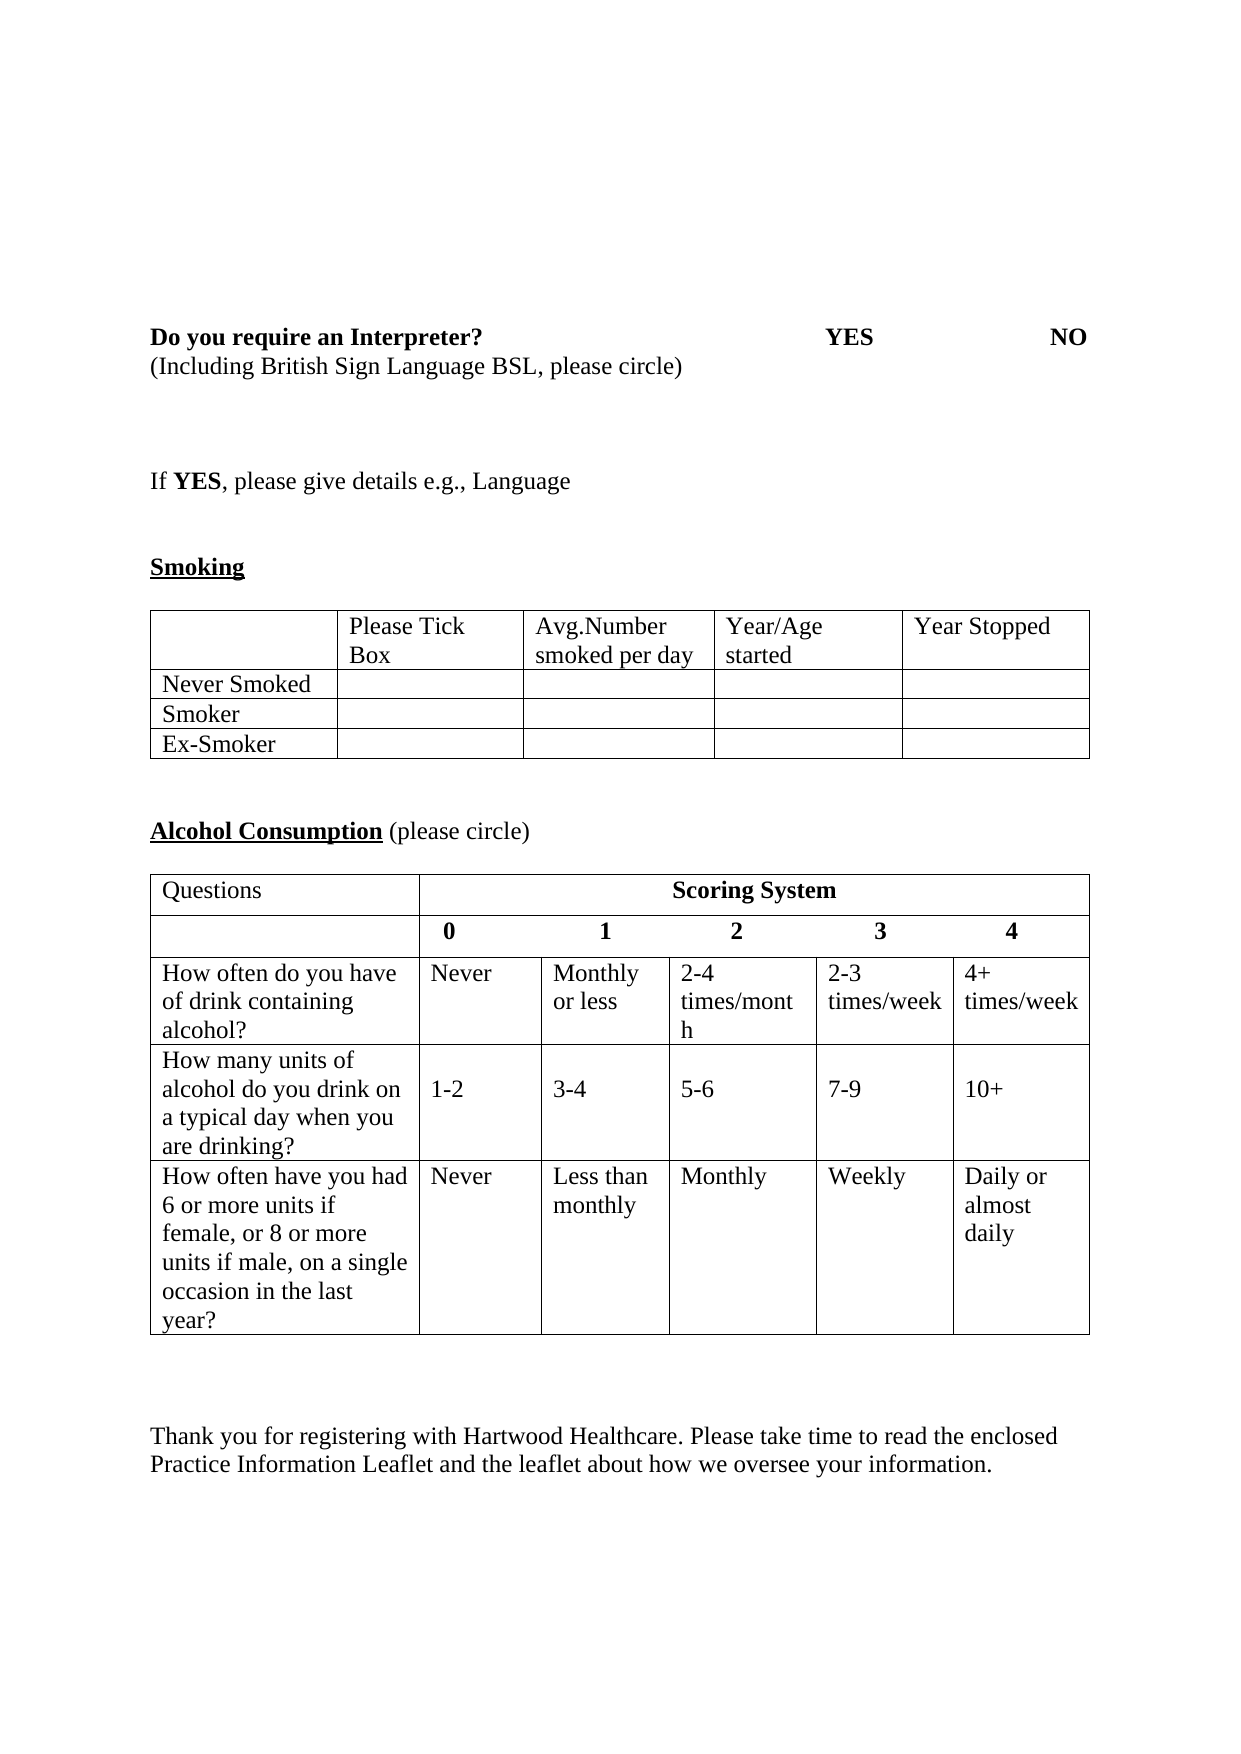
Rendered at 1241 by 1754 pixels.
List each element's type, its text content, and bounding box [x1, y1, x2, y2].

table_cell 5-6 [670, 1045, 816, 1160]
text Do you require an Interpreter? YES NO [150, 322, 1090, 351]
table_cell Daily or almost daily [954, 1161, 1089, 1333]
table_cell [715, 699, 902, 728]
table_cell 4+ times/week [954, 958, 1089, 1044]
table_cell How many units of alcohol do you drink on a typical day when you are drinking? [151, 1045, 419, 1160]
table_cell Less than monthly [542, 1161, 669, 1333]
table_cell Ex-Smoker [151, 729, 337, 758]
text Alcohol Consumption (please circle) [150, 816, 1090, 845]
table_cell [338, 670, 523, 698]
text Thank you for registering with Hartwood Healthcare. Please take time to read the enclosed Practice Information Leaflet and the leaflet about how we oversee your information. [150, 1421, 1090, 1478]
table_header Avg.Number smoked per day [524, 611, 714, 668]
table_cell [151, 916, 419, 957]
table_cell 7-9 [817, 1045, 953, 1160]
table_cell 2-4 times/month [670, 958, 816, 1044]
table_header Questions [151, 875, 419, 915]
table_cell [524, 699, 714, 728]
table_cell Never Smoked [151, 670, 337, 698]
table_cell 3-4 [542, 1045, 669, 1160]
table_cell Never [420, 1161, 541, 1333]
table_cell [715, 729, 902, 758]
table_cell [338, 729, 523, 758]
table_header [151, 611, 337, 668]
table_header Please Tick Box [338, 611, 523, 668]
table_header Year Stopped [903, 611, 1089, 668]
table_cell [524, 670, 714, 698]
table_cell Weekly [817, 1161, 953, 1333]
table_cell Monthly or less [542, 958, 669, 1044]
table_header Scoring System [420, 875, 1089, 915]
table_cell 1-2 [420, 1045, 541, 1160]
table_cell [903, 699, 1089, 728]
table_cell 10+ [954, 1045, 1089, 1160]
text (Including British Sign Language BSL, please circle) [150, 351, 1090, 380]
table_cell Never [420, 958, 541, 1044]
table_cell [524, 729, 714, 758]
table_cell [715, 670, 902, 698]
table_cell How often have you had 6 or more units if female, or 8 or more units if male, on a single occasion in the last year? [151, 1161, 419, 1333]
table_cell Monthly [670, 1161, 816, 1333]
table_cell Smoker [151, 699, 337, 728]
table_cell [903, 670, 1089, 698]
table_cell [338, 699, 523, 728]
text Smoking [150, 552, 1090, 581]
table_cell [903, 729, 1089, 758]
table_header Year/Age started [715, 611, 902, 668]
table_cell 2-3 times/week [817, 958, 953, 1044]
table_cell 0 1 2 3 4 [420, 916, 1089, 957]
table_cell How often do you have of drink containing alcohol? [151, 958, 419, 1044]
text If YES, please give details e.g., Language [150, 466, 1090, 495]
